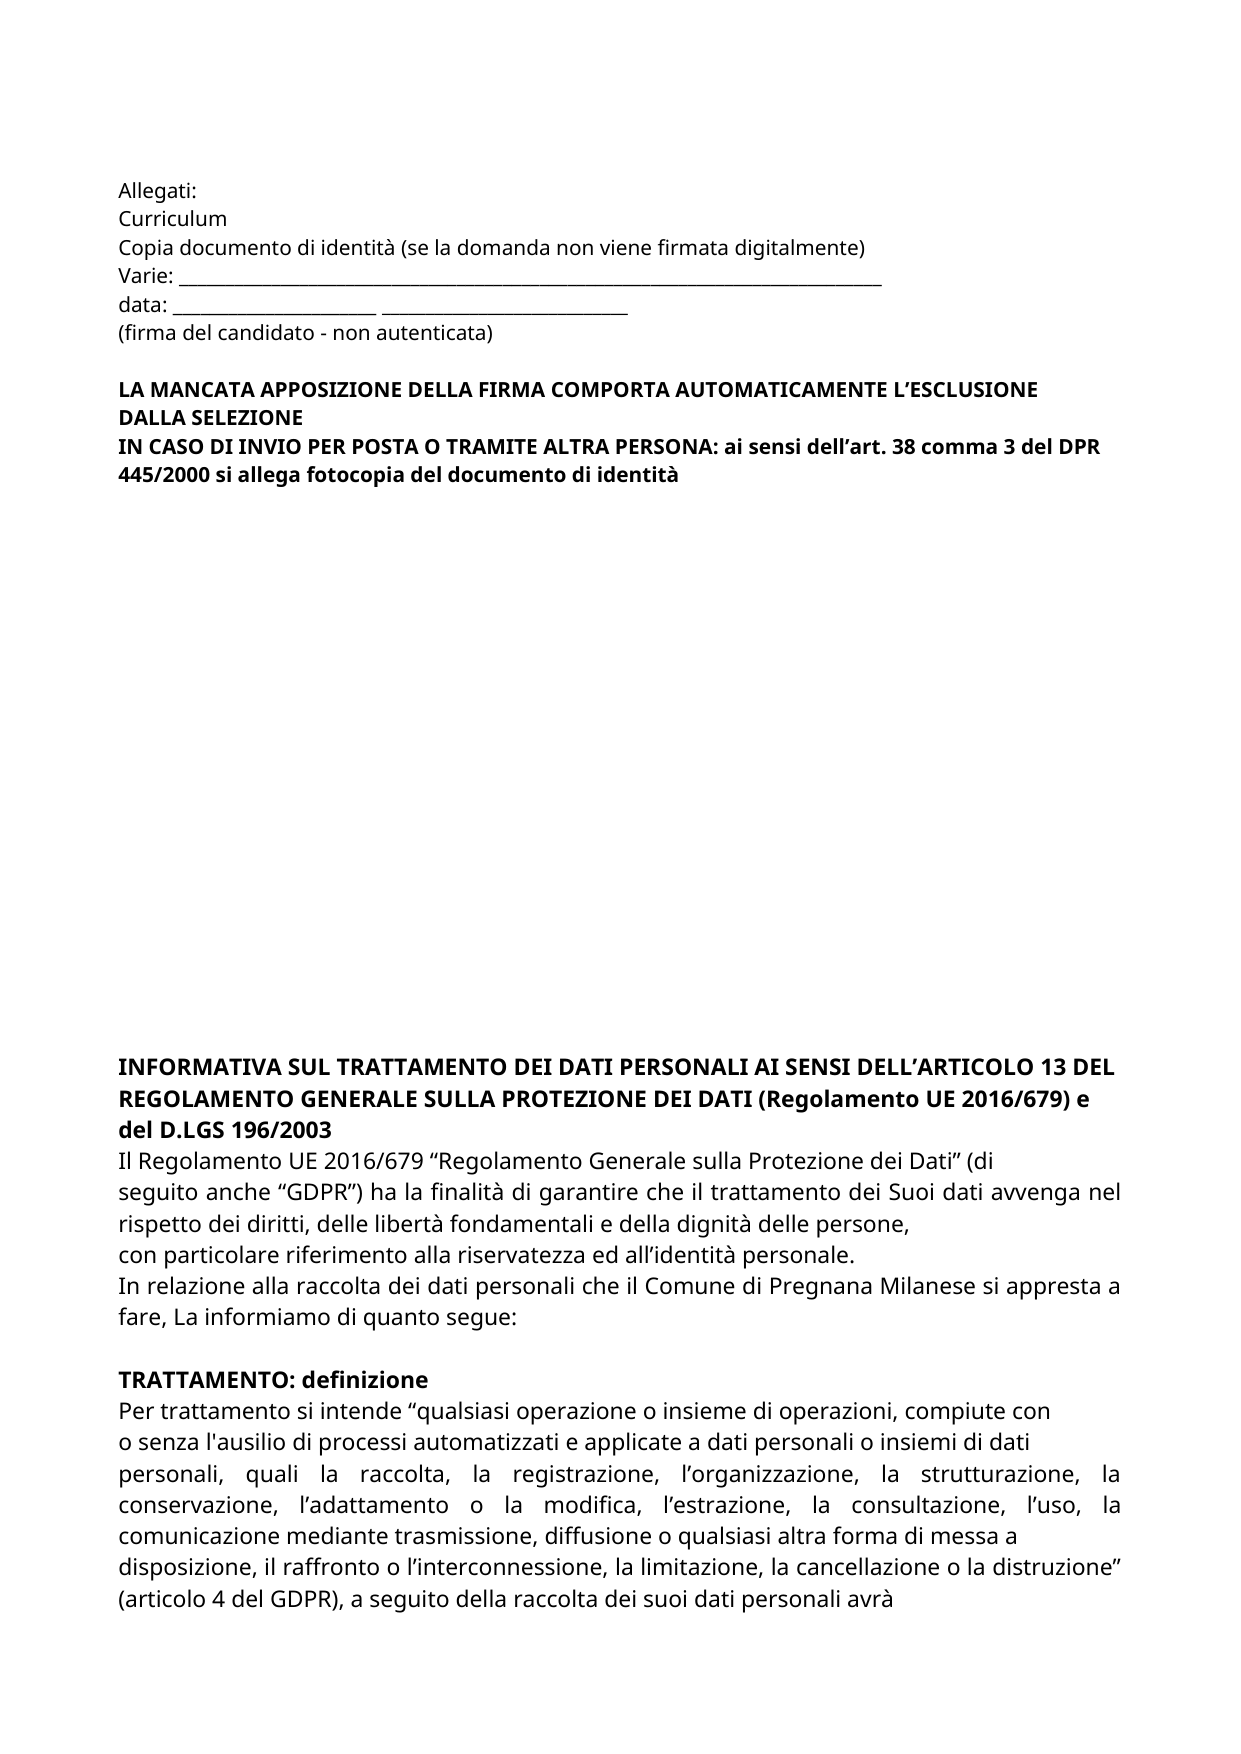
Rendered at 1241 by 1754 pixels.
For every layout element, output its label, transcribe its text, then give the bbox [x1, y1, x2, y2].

text disposizione, il raffronto o l’interconnessione, la limitazione, la cancellazione o la distruzione” (articolo 4 del GDPR), a seguito della raccolta dei suoi dati personali avrà [118, 1551, 1122, 1614]
text personali, quali la raccolta, la registrazione, l’organizzazione, la strutturazione, la conservazione, l’adattamento o la modifica, l’estrazione, la consultazione, l’uso, la comunicazione mediante trasmissione, diffusione o qualsiasi altra forma di messa a [118, 1458, 1122, 1551]
text Per trattamento si intende “qualsiasi operazione o insieme di operazioni, compiute con [118, 1395, 1122, 1426]
text LA MANCATA APPOSIZIONE DELLA FIRMA COMPORTA AUTOMATICAMENTE L’ESCLUSIONE [118, 375, 1122, 403]
text 445/2000 si allega fotocopia del documento di identità [118, 460, 1122, 489]
text IN CASO DI INVIO PER POSTA O TRAMITE ALTRA PERSONA: ai sensi dell’art. 38 comma 3 del DPR [118, 432, 1122, 460]
text (firma del candidato - non autenticata) [118, 318, 1122, 347]
text o senza l'ausilio di processi automatizzati e applicate a dati personali o insiemi di dati [118, 1426, 1122, 1458]
text In relazione alla raccolta dei dati personali che il Comune di Pregnana Milanese si appresta a fare, La informiamo di quanto segue: [118, 1270, 1122, 1333]
text Il Regolamento UE 2016/679 “Regolamento Generale sulla Protezione dei Dati” (di [118, 1145, 1122, 1176]
text Copia documento di identità (se la domanda non viene firmata digitalmente) [118, 233, 1122, 261]
text Varie: ____________________________________________________________________________ [118, 261, 1122, 290]
text Allegati: [118, 176, 1122, 204]
text INFORMATIVA SUL TRATTAMENTO DEI DATI PERSONALI AI SENSI DELL’ARTICOLO 13 DEL REGOLAMENTO GENERALE SULLA PROTEZIONE DEI DATI (Regolamento UE 2016/679) e del D.LGS 196/2003 [118, 1051, 1122, 1145]
text DALLA SELEZIONE [118, 403, 1122, 432]
text seguito anche “GDPR”) ha la finalità di garantire che il trattamento dei Suoi dati avvenga nel rispetto dei diritti, delle libertà fondamentali e della dignità delle persone, [118, 1176, 1122, 1239]
text Curriculum [118, 204, 1122, 233]
text data: ______________________ ____________________________ [118, 290, 1122, 318]
text TRATTAMENTO: definizione [118, 1364, 1122, 1395]
text con particolare riferimento alla riservatezza ed all’identità personale. [118, 1239, 1122, 1270]
